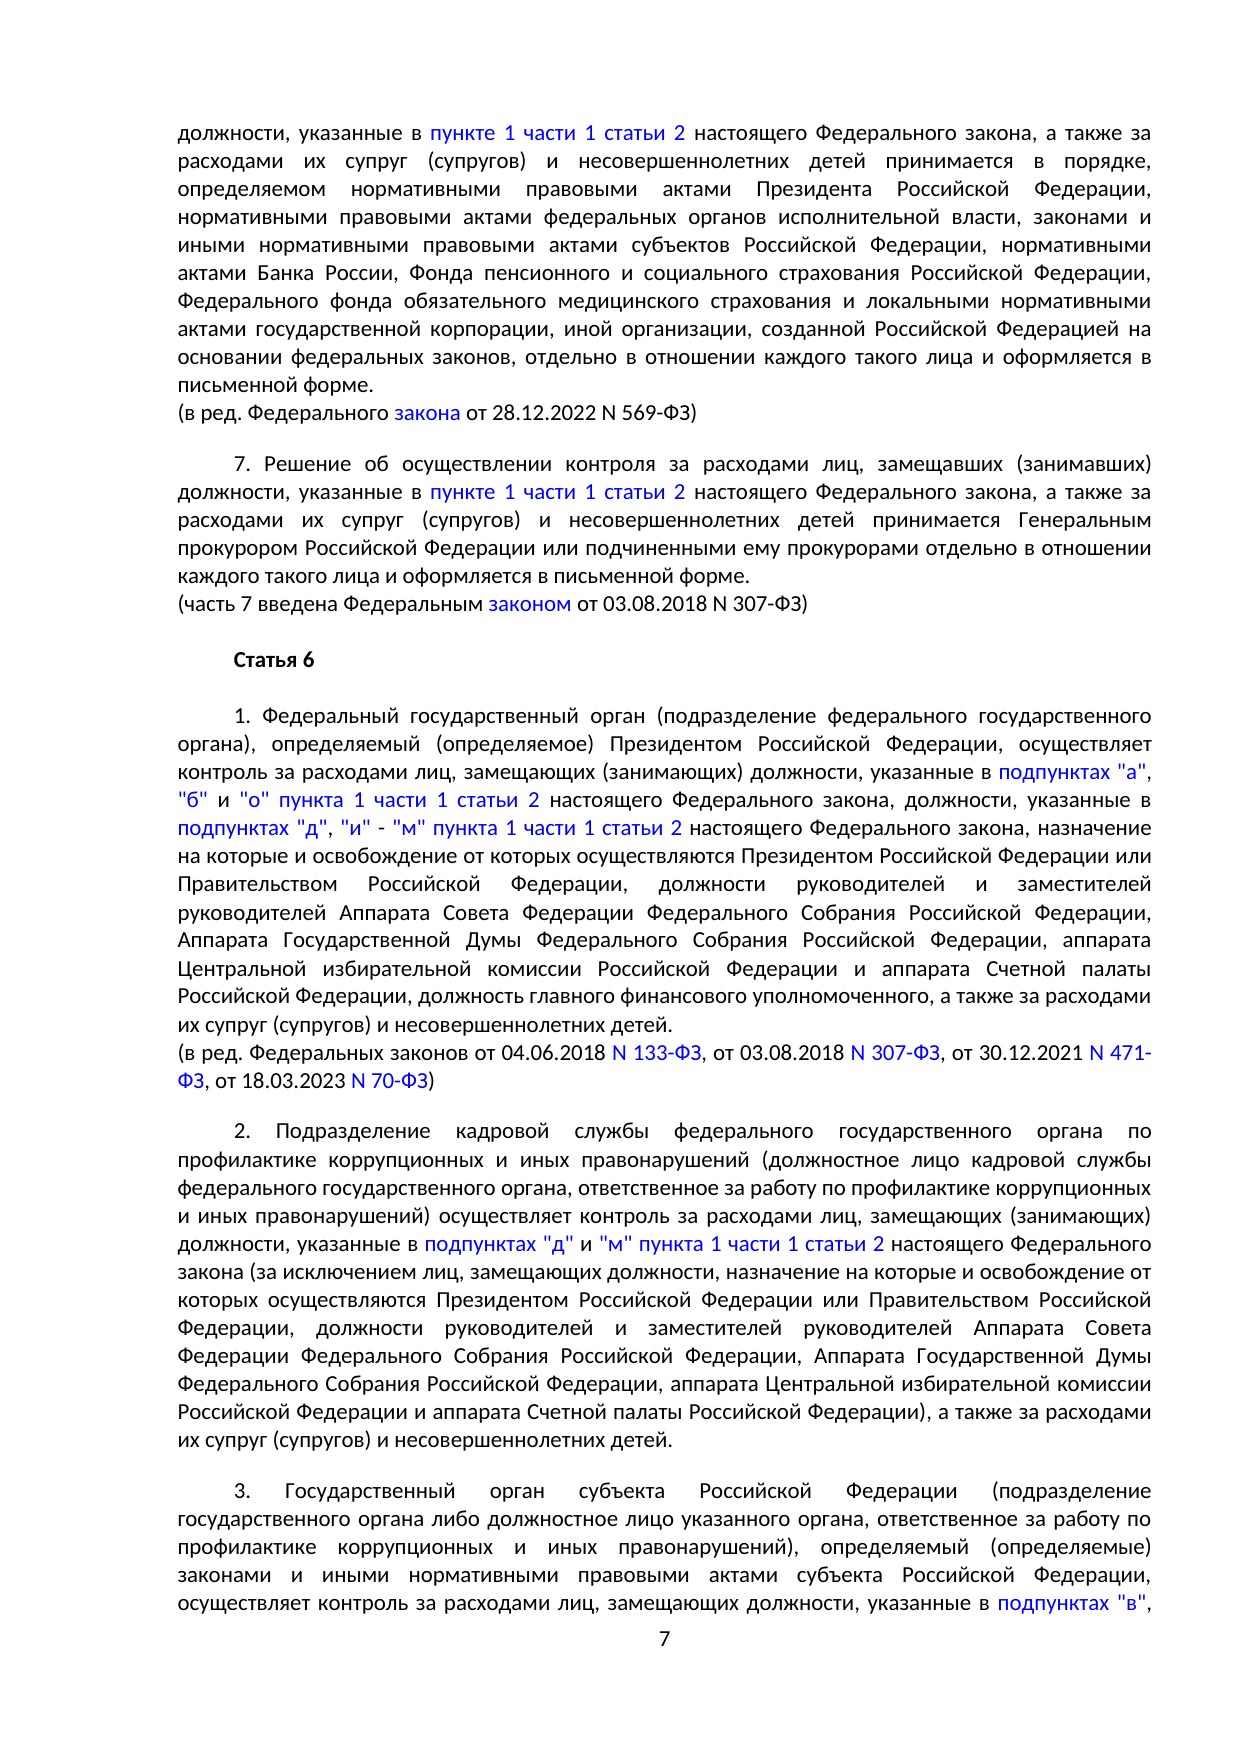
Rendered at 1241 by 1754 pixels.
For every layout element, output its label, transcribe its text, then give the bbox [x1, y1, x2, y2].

text (в ред. Федеральных законов от 04.06.2018 N 133-ФЗ, от 03.08.2018 N 307-ФЗ, от 30.12.2021 N 471-ФЗ, от 18.03.2023 N 70-ФЗ) [177, 1038, 1152, 1094]
text (в ред. Федерального закона от 28.12.2022 N 569-ФЗ) [177, 398, 1152, 426]
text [177, 1476, 1152, 1616]
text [177, 118, 1152, 398]
text 2. Подразделение кадровой службы федерального государственного органа по профилактике коррупционных и иных правонарушений (должностное лицо кадровой службы федерального государственного органа, ответственное за работу по профилактике коррупционных и иных правонарушений) осуществляет контроль за расходами лиц, замещающих (занимающих) должности, указанные в подпунктах "д" и "м" пункта 1 части 1 статьи 2 настоящего Федерального закона (за исключением лиц, замещающих должности, назначение на которые и освобождение от которых осуществляются Президентом Российской Федерации или Правительством Российской Федерации, должности руководителей и заместителей руководителей Аппарата Совета Федерации Федерального Собрания Российской Федерации, Аппарата Государственной Думы Федерального Собрания Российской Федерации, аппарата Центральной избирательной комиссии Российской Федерации и аппарата Счетной палаты Российской Федерации), а также за расходами их супруг (супругов) и несовершеннолетних детей. [177, 1117, 1152, 1453]
title Статья 6 [177, 645, 1152, 673]
text (часть 7 введена Федеральным законом от 03.08.2018 N 307-ФЗ) [177, 589, 1152, 617]
text 1. Федеральный государственный орган (подразделение федерального государственного органа), определяемый (определяемое) Президентом Российской Федерации, осуществляет контроль за расходами лиц, замещающих (занимающих) должности, указанные в подпунктах "а", "б" и "о" пункта 1 части 1 статьи 2 настоящего Федерального закона, должности, указанные в подпунктах "д", "и" - "м" пункта 1 части 1 статьи 2 настоящего Федерального закона, назначение на которые и освобождение от которых осуществляются Президентом Российской Федерации или Правительством Российской Федерации, должности руководителей и заместителей руководителей Аппарата Совета Федерации Федерального Собрания Российской Федерации, Аппарата Государственной Думы Федерального Собрания Российской Федерации, аппарата Центральной избирательной комиссии Российской Федерации и аппарата Счетной палаты Российской Федерации, должность главного финансового уполномоченного, а также за расходами их супруг (супругов) и несовершеннолетних детей. [177, 701, 1152, 1038]
text 7. Решение об осуществлении контроля за расходами лиц, замещавших (занимавших) должности, указанные в пункте 1 части 1 статьи 2 настоящего Федерального закона, а также за расходами их супруг (супругов) и несовершеннолетних детей принимается Генеральным прокурором Российской Федерации или подчиненными ему прокурорами отдельно в отношении каждого такого лица и оформляется в письменной форме. [177, 449, 1152, 589]
